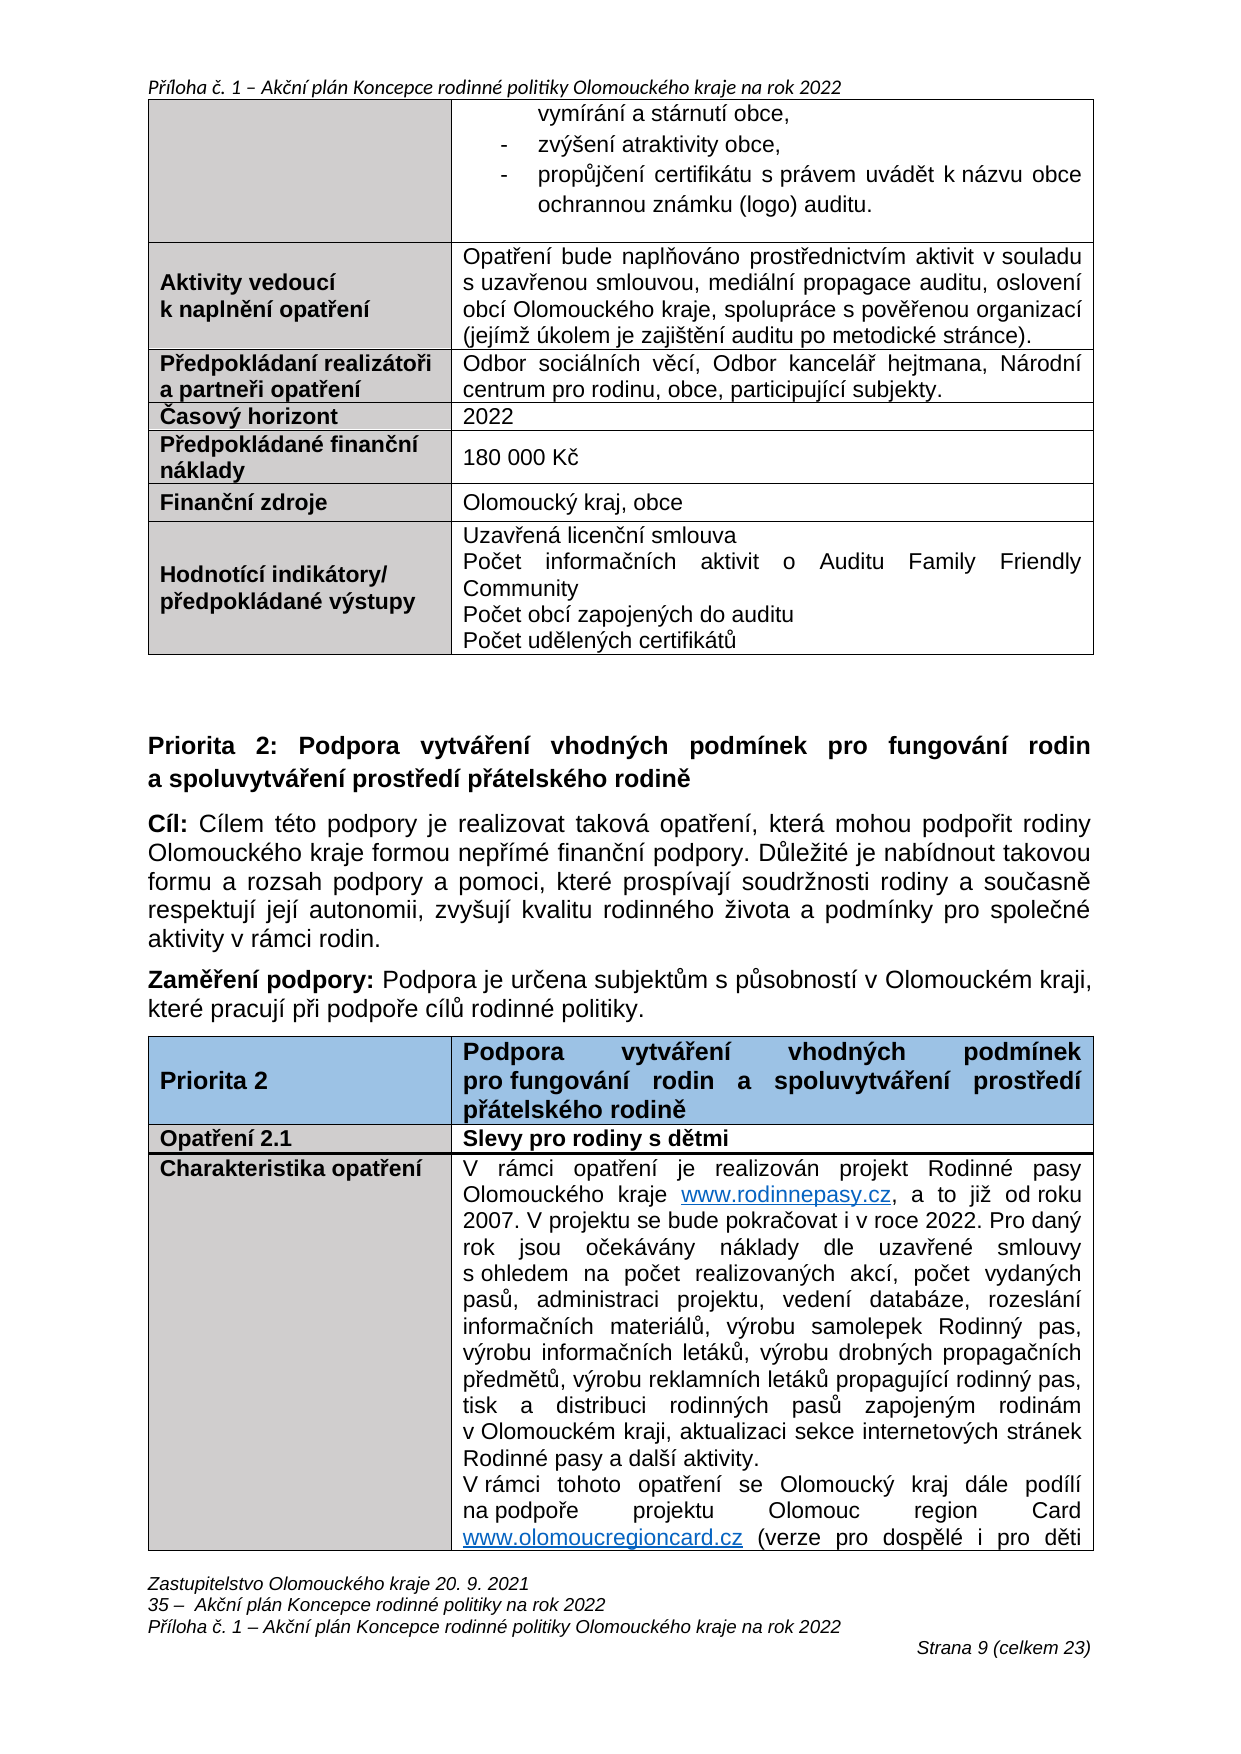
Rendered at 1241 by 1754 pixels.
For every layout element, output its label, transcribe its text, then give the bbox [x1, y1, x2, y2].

table_cell Předpokládaní realizátoři a partneři opatření [149, 350, 451, 402]
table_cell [452, 1155, 1093, 1550]
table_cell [149, 1155, 451, 1550]
table_header Podpora vytváření vhodných podmínek pro fungování rodin a spoluvytváření prostředí přátelského rodině [452, 1037, 1093, 1124]
table_cell Slevy pro rodiny s dětmi [452, 1125, 1093, 1152]
text Zaměření podpory: Podpora je určena subjektům s působností v Olomouckém kraji, které pracují při podpoře cílů rodinné politiky. [148, 966, 1092, 1023]
table_cell Hodnotící indikátory/ předpokládané výstupy [149, 522, 451, 654]
table_cell 2022 [452, 403, 1093, 429]
table_cell Opatření bude naplňováno prostřednictvím aktivit v souladu s uzavřenou smlouvou, mediální propagace auditu, oslovení obcí Olomouckého kraje, spolupráce s pověřenou organizací (jejímž úkolem je zajištění auditu po metodické stránce). [452, 243, 1093, 348]
table_cell Odbor sociálních věcí, Odbor kancelář hejtmana, Národní centrum pro rodinu, obce, participující subjekty. [452, 350, 1093, 402]
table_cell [452, 100, 1093, 242]
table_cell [149, 100, 451, 242]
table_header Priorita 2 [149, 1037, 451, 1124]
table_cell Předpokládané finanční náklady [149, 431, 451, 483]
table_cell Olomoucký kraj, obce [452, 484, 1093, 521]
table_cell Aktivity vedoucí k naplnění opatření [149, 243, 451, 348]
table_cell 180 000 Kč [452, 431, 1093, 483]
table_cell Uzavřená licenční smlouva Počet informačních aktivit o Auditu Family Friendly Community Počet obcí zapojených do auditu Počet udělených certifikátů [452, 522, 1093, 654]
table_cell Opatření 2.1 [149, 1125, 451, 1152]
table_cell Časový horizont [149, 403, 451, 429]
table_cell Finanční zdroje [149, 484, 451, 521]
subtitle Priorita 2: Podpora vytváření vhodných podmínek pro fungování rodin a spoluvytváření prostředí přátelského rodině [148, 731, 1092, 792]
text Cíl: Cílem této podpory je realizovat taková opatření, která mohou podpořit rodiny Olomouckého kraje formou nepřímé finanční podpory. Důležité je nabídnout takovou formu a rozsah podpory a pomoci, které prospívají soudržnosti rodiny a současně respektují její autonomii, zvyšují kvalitu rodinného života a podmínky pro společné aktivity v rámci rodin. [148, 809, 1092, 953]
